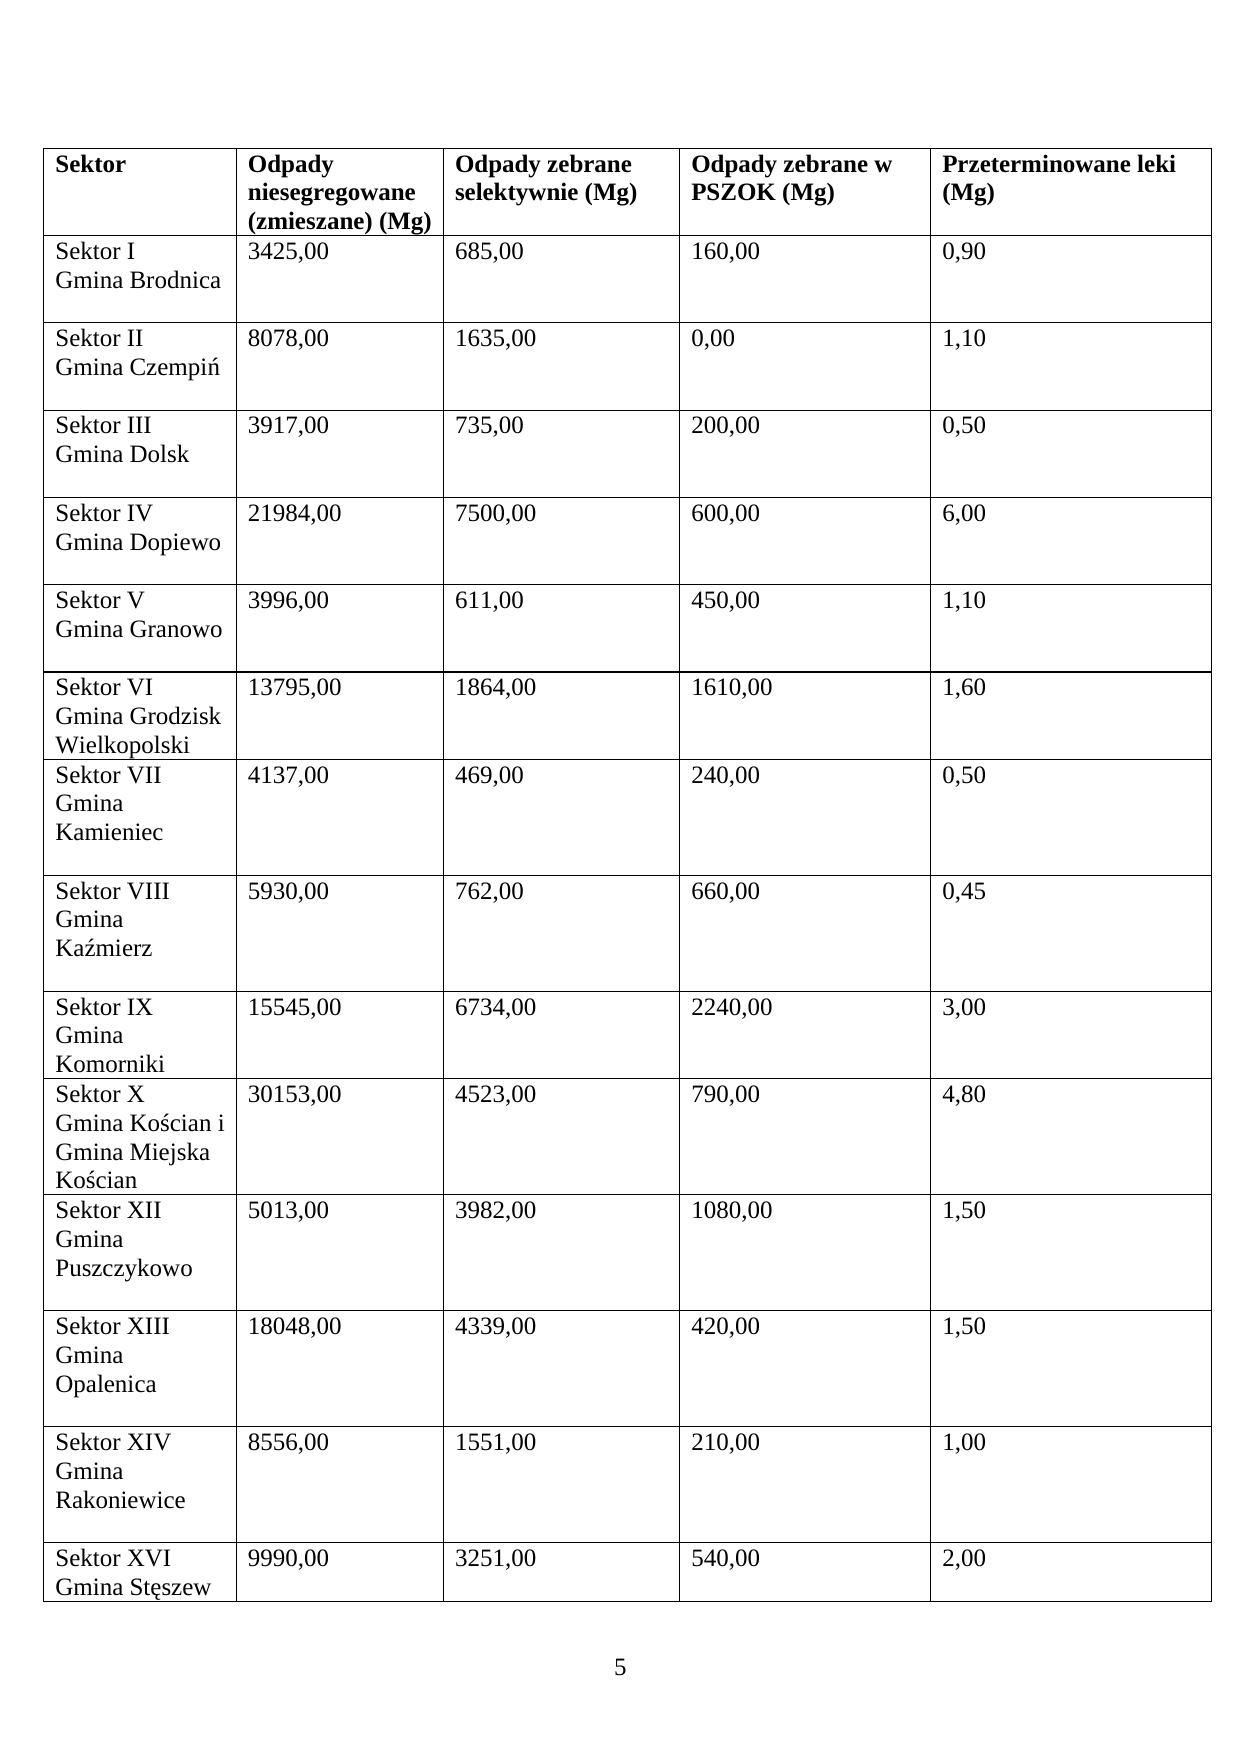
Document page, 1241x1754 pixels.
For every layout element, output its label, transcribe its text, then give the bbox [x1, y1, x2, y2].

table_cell 611,00 [444, 585, 679, 671]
table_cell 3982,00 [444, 1195, 679, 1310]
table_cell 200,00 [680, 411, 930, 497]
table_cell 0,45 [931, 876, 1211, 991]
table_cell Sektor VI Gmina Grodzisk Wielkopolski [44, 673, 236, 759]
table_cell 4523,00 [444, 1079, 679, 1194]
table_cell 160,00 [680, 236, 930, 322]
table_cell 1610,00 [680, 673, 930, 759]
table_cell 5013,00 [237, 1195, 443, 1310]
table_cell 7500,00 [444, 498, 679, 584]
table_cell Sektor VIII Gmina Kaźmierz [44, 876, 236, 991]
table_cell 1080,00 [680, 1195, 930, 1310]
table_cell 0,90 [931, 236, 1211, 322]
table_cell 420,00 [680, 1311, 930, 1426]
table_cell 0,50 [931, 760, 1211, 875]
table_cell 1864,00 [444, 673, 679, 759]
table_cell 210,00 [680, 1427, 930, 1542]
table_cell Sektor II Gmina Czempiń [44, 323, 236, 409]
table_cell 3,00 [931, 992, 1211, 1078]
table_cell 18048,00 [237, 1311, 443, 1426]
table_cell 1,10 [931, 585, 1211, 671]
table_cell 469,00 [444, 760, 679, 875]
table_cell Sektor V Gmina Granowo [44, 585, 236, 671]
table_cell 1,60 [931, 673, 1211, 759]
table_cell 3996,00 [237, 585, 443, 671]
table_cell Sektor IV Gmina Dopiewo [44, 498, 236, 584]
table_cell 21984,00 [237, 498, 443, 584]
table_cell 600,00 [680, 498, 930, 584]
table_cell 3251,00 [444, 1543, 679, 1601]
table_cell Sektor X Gmina Kościan i Gmina Miejska Kościan [44, 1079, 236, 1194]
table_cell 540,00 [680, 1543, 930, 1601]
table_cell Sektor I Gmina Brodnica [44, 236, 236, 322]
table_cell Sektor XIV Gmina Rakoniewice [44, 1427, 236, 1542]
table_cell 3917,00 [237, 411, 443, 497]
table_cell 762,00 [444, 876, 679, 991]
table_cell 1551,00 [444, 1427, 679, 1542]
table_cell Sektor IX Gmina Komorniki [44, 992, 236, 1078]
table_cell Sektor III Gmina Dolsk [44, 411, 236, 497]
table_cell 0,00 [680, 323, 930, 409]
table_cell Sektor XII Gmina Puszczykowo [44, 1195, 236, 1310]
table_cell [44, 1543, 236, 1601]
table_cell 4339,00 [444, 1311, 679, 1426]
table_cell 8556,00 [237, 1427, 443, 1542]
table_cell 2240,00 [680, 992, 930, 1078]
table_cell 790,00 [680, 1079, 930, 1194]
table_cell 1635,00 [444, 323, 679, 409]
table_header Odpady niesegregowane (zmieszane) (Mg) [237, 149, 443, 235]
table_cell Sektor XIII Gmina Opalenica [44, 1311, 236, 1426]
table_cell 1,50 [931, 1195, 1211, 1310]
table_header Przeterminowane leki (Mg) [931, 149, 1211, 235]
table_header Sektor [44, 149, 236, 235]
table_cell 13795,00 [237, 673, 443, 759]
table_cell 735,00 [444, 411, 679, 497]
table_cell 30153,00 [237, 1079, 443, 1194]
table_cell 8078,00 [237, 323, 443, 409]
table_cell 0,50 [931, 411, 1211, 497]
table_cell 1,00 [931, 1427, 1211, 1542]
table_cell 685,00 [444, 236, 679, 322]
table_cell 9990,00 [237, 1543, 443, 1601]
table_cell 1,10 [931, 323, 1211, 409]
table_cell 4137,00 [237, 760, 443, 875]
table_cell 660,00 [680, 876, 930, 991]
table_cell 1,50 [931, 1311, 1211, 1426]
table_cell Sektor VII Gmina Kamieniec [44, 760, 236, 875]
table_header Odpady zebrane w PSZOK (Mg) [680, 149, 930, 235]
table_cell 4,80 [931, 1079, 1211, 1194]
table_cell 240,00 [680, 760, 930, 875]
table_cell 2,00 [931, 1543, 1211, 1601]
table_cell 6,00 [931, 498, 1211, 584]
table_header Odpady zebrane selektywnie (Mg) [444, 149, 679, 235]
table_cell 3425,00 [237, 236, 443, 322]
table_cell 450,00 [680, 585, 930, 671]
table_cell 15545,00 [237, 992, 443, 1078]
table_cell 5930,00 [237, 876, 443, 991]
table_cell 6734,00 [444, 992, 679, 1078]
